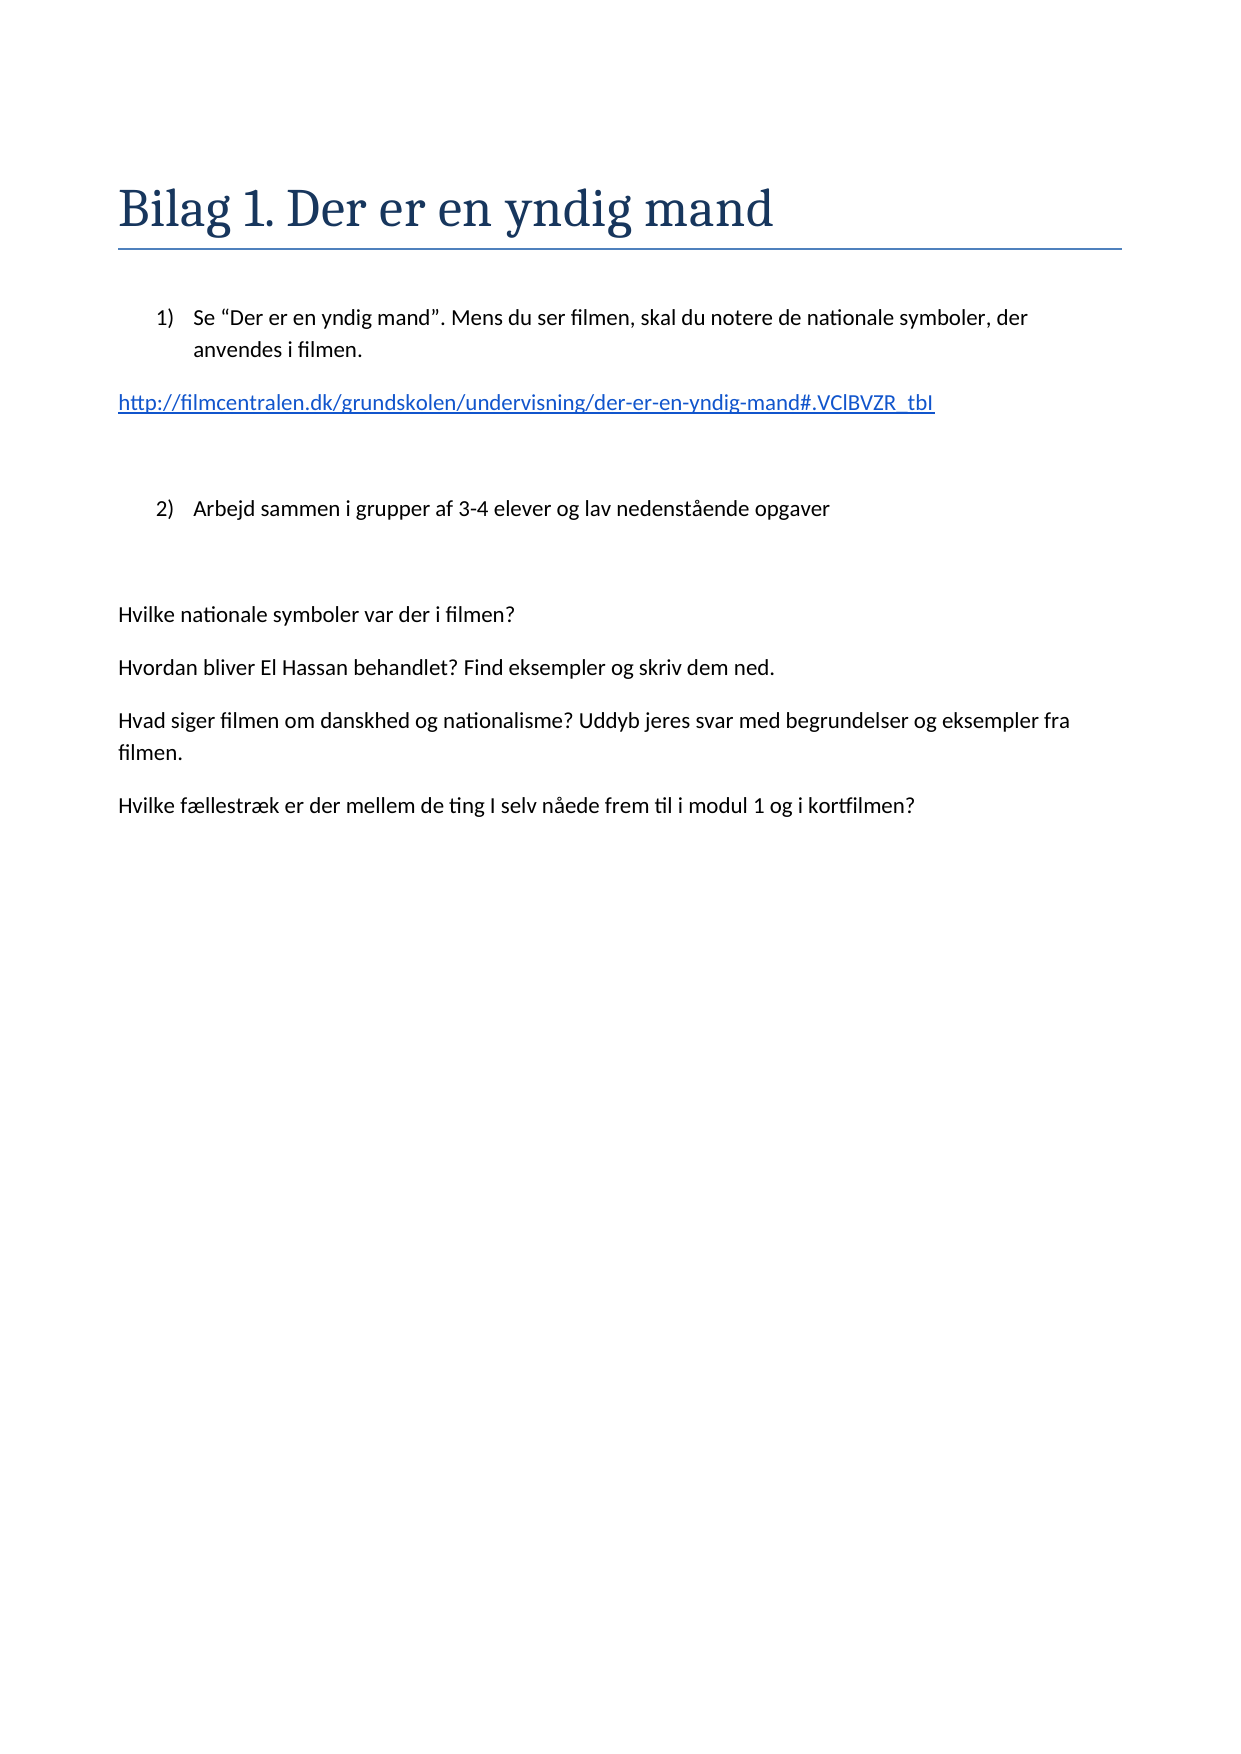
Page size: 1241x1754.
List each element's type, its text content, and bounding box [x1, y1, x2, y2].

text Hvilke nationale symboler var der i filmen? [118, 600, 1122, 628]
list Arbejd sammen i grupper af 3-4 elever og lav nedenstående opgaver [156, 494, 1122, 522]
text Hvad siger filmen om danskhed og nationalisme? Uddyb jeres svar med begrundelser og eksempler fra filmen. [118, 706, 1122, 766]
text Bilag 1. Der er en yndig mand [118, 177, 1122, 248]
text Hvordan bliver El Hassan behandlet? Find eksempler og skriv dem ned. [118, 653, 1122, 681]
text Hvilke fællestræk er der mellem de ting I selv nåede frem til i modul 1 og i kortfilmen? [118, 791, 1122, 819]
list Se “Der er en yndig mand”. Mens du ser filmen, skal du notere de nationale symboler, der anvendes i filmen. [156, 303, 1122, 363]
text http://filmcentralen.dk/grundskolen/undervisning/der-er-en-yndig-mand#.VClBVZR_tbI [118, 388, 1122, 416]
